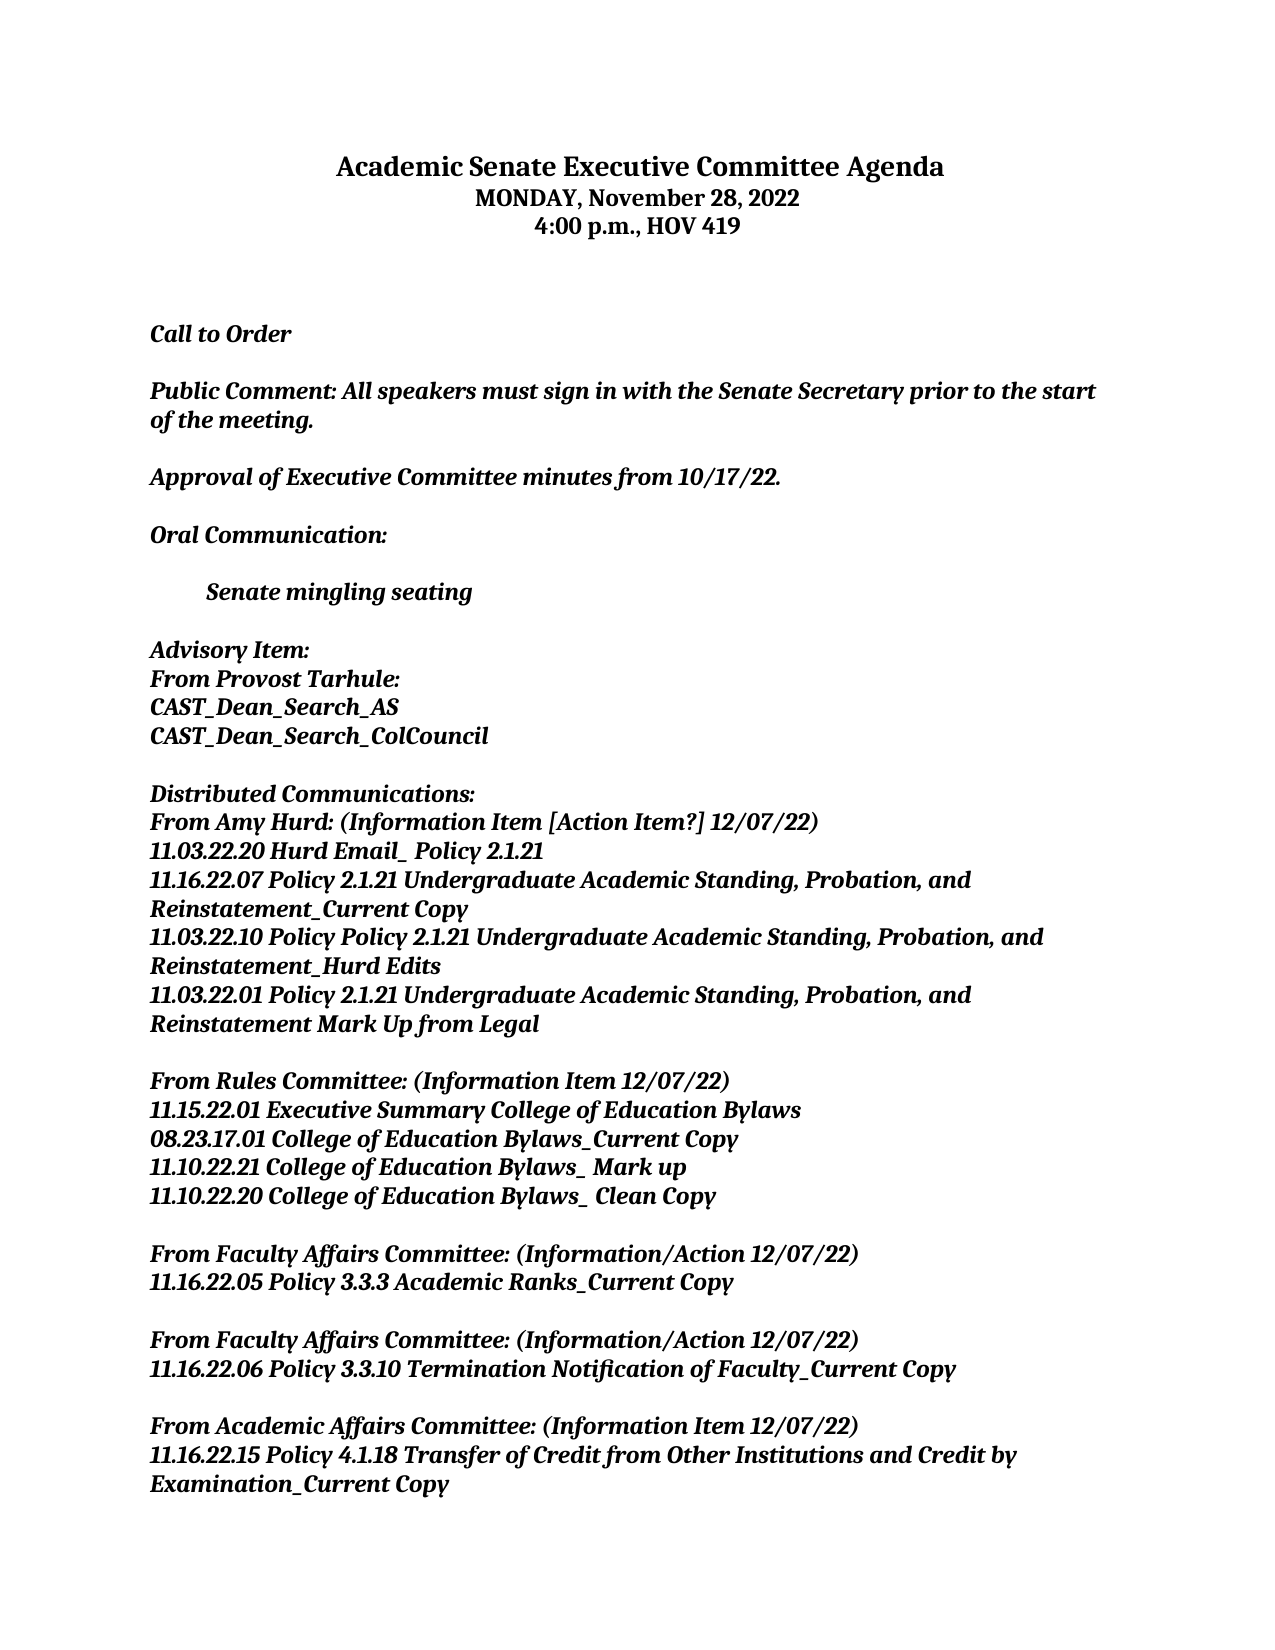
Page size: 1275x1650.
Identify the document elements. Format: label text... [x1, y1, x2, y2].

text 11.03.22.10 Policy Policy 2.1.21 Undergraduate Academic Standing, Probation, and Reinstatement_Hurd Edits [150, 923, 1125, 981]
text Distributed Communications: From Amy Hurd: (Information Item [Action Item?] 12/07/22) [150, 779, 1125, 837]
text Advisory Item: [150, 636, 1125, 664]
text 11.10.22.21 College of Education Bylaws_ Mark up [150, 1153, 1125, 1182]
text 11.16.22.07 Policy 2.1.21 Undergraduate Academic Standing, Probation, and Reinstatement_Current Copy [150, 866, 1125, 923]
text Public Comment: All speakers must sign in with the Senate Secretary prior to the start of the meeting. [150, 377, 1125, 434]
text 11.16.22.05 Policy 3.3.3 Academic Ranks_Current Copy [150, 1268, 1125, 1297]
text Senate mingling seating [206, 578, 1125, 607]
text From Provost Tarhule: [150, 664, 1125, 693]
text From Faculty Affairs Committee: (Information/Action 12/07/22) [150, 1239, 1125, 1268]
text Approval of Executive Committee minutes from 10/17/22. [150, 463, 1125, 492]
text From Faculty Affairs Committee: (Information/Action 12/07/22) [150, 1326, 1125, 1354]
text From Rules Committee: (Information Item 12/07/22) [150, 1067, 1125, 1096]
text CAST_Dean_Search_ColCouncil [150, 722, 1125, 751]
text 11.10.22.20 College of Education Bylaws_ Clean Copy [150, 1182, 1125, 1211]
text MONDAY, November 28, 2022 [150, 183, 1125, 212]
text 4:00 p.m., HOV 419 [150, 212, 1125, 241]
text 11.15.22.01 Executive Summary College of Education Bylaws [150, 1096, 1125, 1124]
text Academic Senate Executive Committee Agenda [150, 150, 1125, 183]
text From Academic Affairs Committee: (Information Item 12/07/22) [150, 1412, 1125, 1441]
text Call to Order [150, 320, 1125, 377]
text 11.03.22.01 Policy 2.1.21 Undergraduate Academic Standing, Probation, and Reinstatement Mark Up from Legal [150, 981, 1125, 1038]
text CAST_Dean_Search_AS [150, 693, 1125, 722]
text 08.23.17.01 College of Education Bylaws_Current Copy [150, 1124, 1125, 1153]
text 11.03.22.20 Hurd Email_ Policy 2.1.21 [150, 837, 1125, 866]
text 11.16.22.15 Policy 4.1.18 Transfer of Credit from Other Institutions and Credit by Examination_Current Copy [150, 1441, 1125, 1498]
text Oral Communication: [150, 521, 1125, 549]
text 11.16.22.06 Policy 3.3.10 Termination Notification of Faculty_Current Copy [150, 1354, 1125, 1383]
